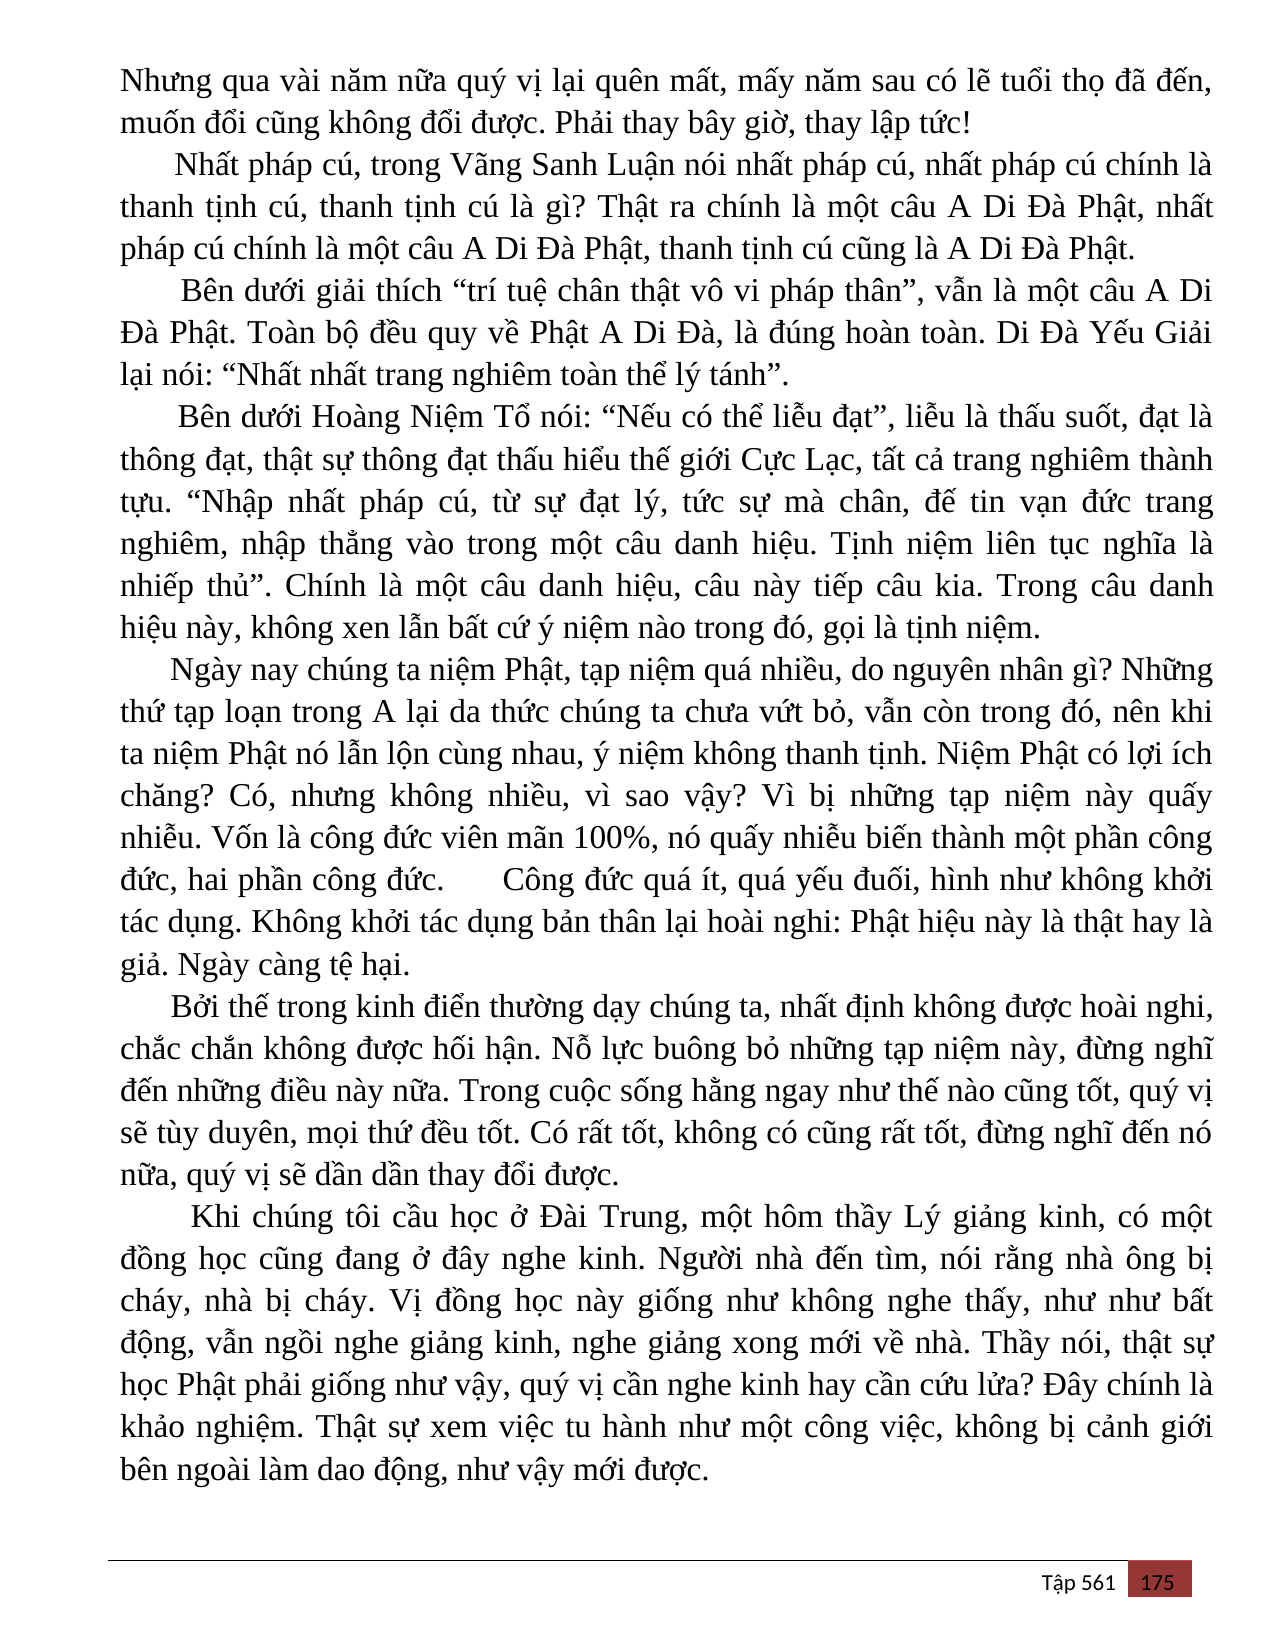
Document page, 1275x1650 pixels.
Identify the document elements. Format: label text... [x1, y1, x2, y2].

text Khi chúng tôi cầu học ở Đài Trung, một hôm thầy Lý giảng kinh, có một đồng học cũng đang ở đây nghe kinh. Người nhà đến tìm, nói rằng nhà ông bị cháy, nhà bị cháy. Vị đồng học này giống như không nghe thấy, như như bất động, vẫn ngồi nghe giảng kinh, nghe giảng xong mới về nhà. Thầy nói, thật sự học Phật phải giống như vậy, quý vị cần nghe kinh hay cần cứu lửa? Đây chính là khảo nghiệm. Thật sự xem việc tu hành như một công việc, không bị cảnh giới bên ngoài làm dao động, như vậy mới được. [120, 1196, 1215, 1487]
text Bởi thế trong kinh điển thường dạy chúng ta, nhất định không được hoài nghi, chắc chắn không được hối hận. Nỗ lực buông bỏ những tạp niệm này, đừng nghĩ đến những điều này nữa. Trong cuộc sống hằng ngay như thế nào cũng tốt, quý vị sẽ tùy duyên, mọi thứ đều tốt. Có rất tốt, không có cũng rất tốt, đừng nghĩ đến nó nữa, quý vị sẽ dần dần thay đổi được. [120, 986, 1215, 1192]
text Bên dưới Hoàng Niệm Tổ nói: “Nếu có thể liễu đạt”, liễu là thấu suốt, đạt là thông đạt, thật sự thông đạt thấu hiểu thế giới Cực Lạc, tất cả trang nghiêm thành tựu. “Nhập nhất pháp cú, từ sự đạt lý, tức sự mà chân, đế tin vạn đức trang nghiêm, nhập thẳng vào trong một câu danh hiệu. Tịnh niệm liên tục nghĩa là nhiếp thủ”. Chính là một câu danh hiệu, câu này tiếp câu kia. Trong câu danh hiệu này, không xen lẫn bất cứ ý niệm nào trong đó, gọi là tịnh niệm. [120, 397, 1215, 645]
text Bên dưới giải thích “trí tuệ chân thật vô vi pháp thân”, vẫn là một câu A Di Đà Phật. Toàn bộ đều quy về Phật A Di Đà, là đúng hoàn toàn. Di Đà Yếu Giải lại nói: “Nhất nhất trang nghiêm toàn thể lý tánh”. [120, 270, 1215, 393]
text Nhất pháp cú, trong Vãng Sanh Luận nói nhất pháp cú, nhất pháp cú chính là thanh tịnh cú, thanh tịnh cú là gì? Thật ra chính là một câu A Di Đà Phật, nhất pháp cú chính là một câu A Di Đà Phật, thanh tịnh cú cũng là A Di Đà Phật. [120, 144, 1215, 267]
text Ngày nay chúng ta niệm Phật, tạp niệm quá nhiều, do nguyên nhân gì? Những thứ tạp loạn trong A lại da thức chúng ta chưa vứt bỏ, vẫn còn trong đó, nên khi ta niệm Phật nó lẫn lộn cùng nhau, ý niệm không thanh tịnh. Niệm Phật có lợi ích chăng? Có, nhưng không nhiều, vì sao vậy? Vì bị những tạp niệm này quấy nhiễu. Vốn là công đức viên mãn 100%, nó quấy nhiễu biến thành một phần công đức, hai phần công đức. Công đức quá ít, quá yếu đuối, hình như không khởi tác dụng. Không khởi tác dụng bản thân lại hoài nghi: Phật hiệu này là thật hay là giả. Ngày càng tệ hại. [120, 649, 1215, 982]
